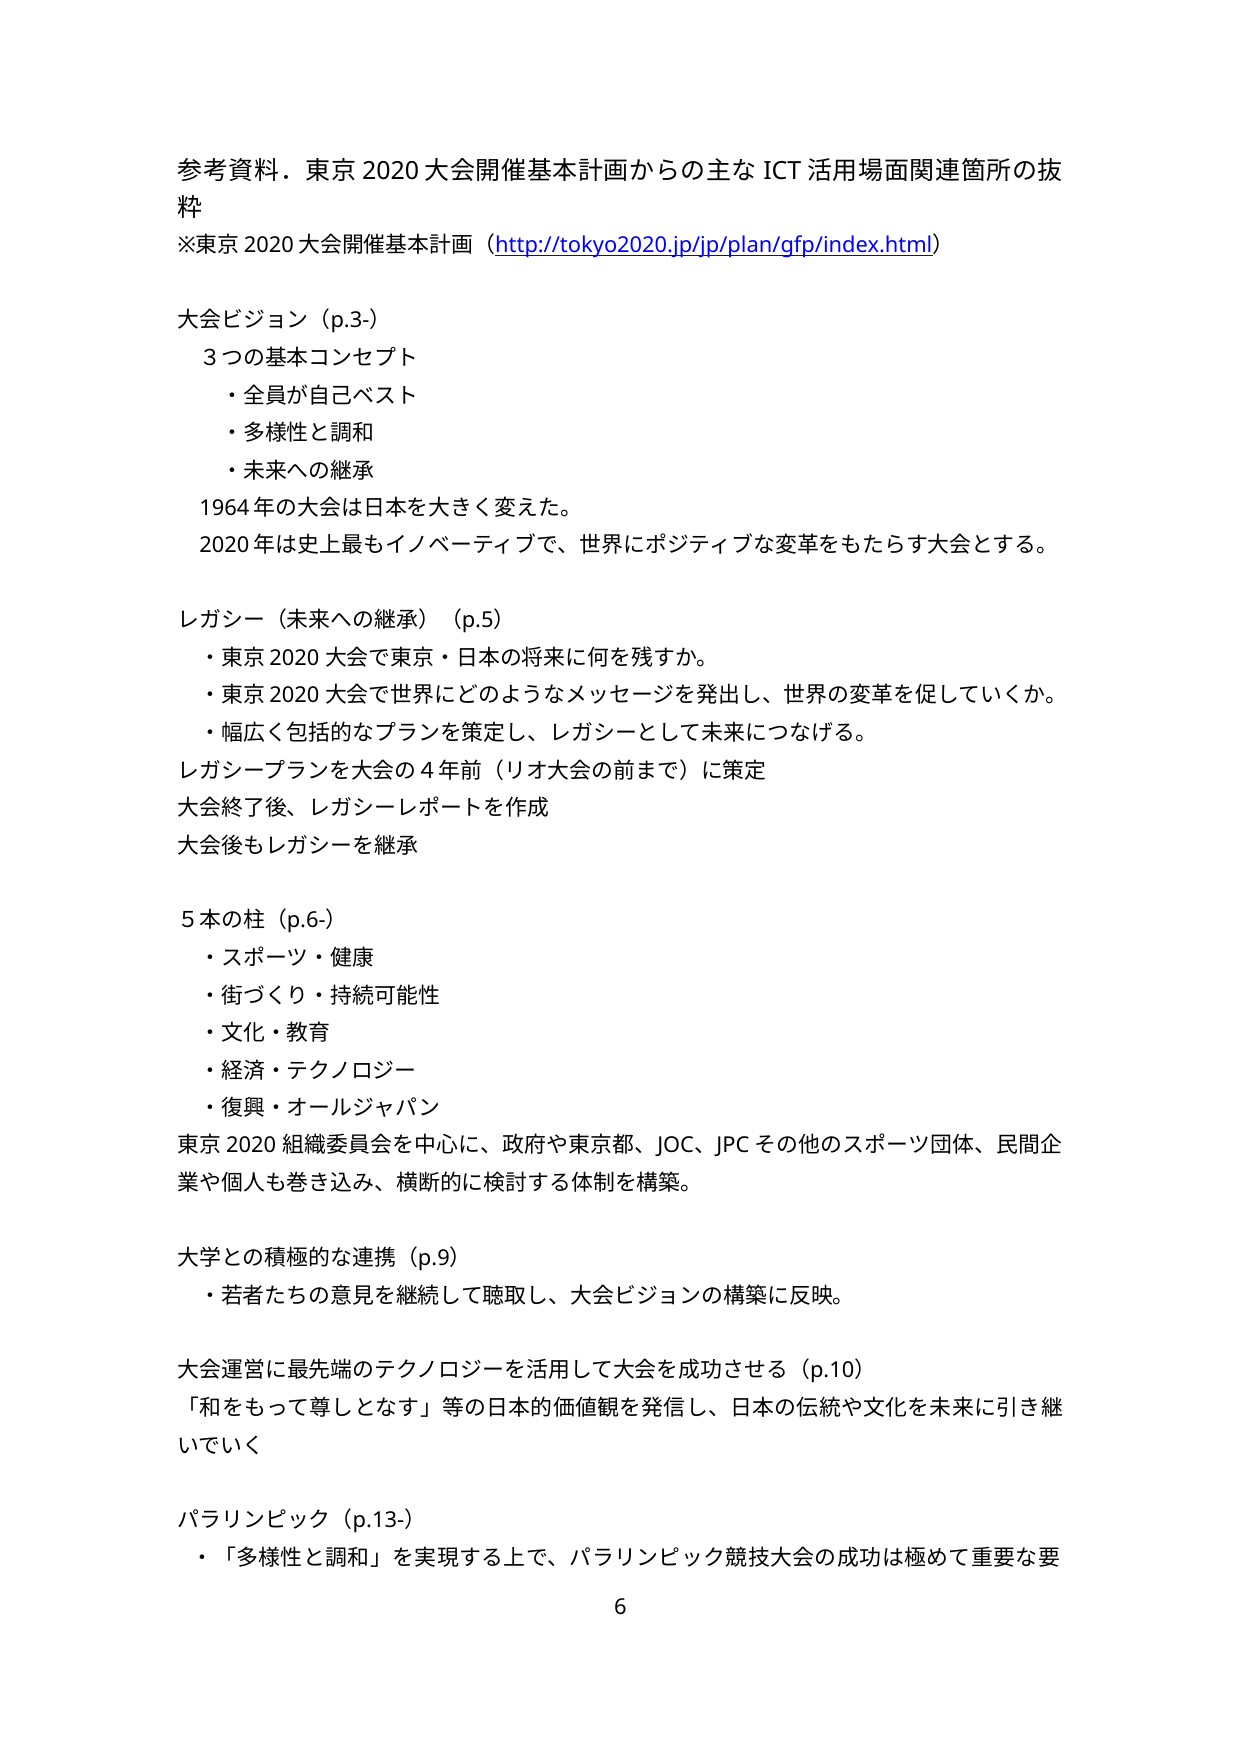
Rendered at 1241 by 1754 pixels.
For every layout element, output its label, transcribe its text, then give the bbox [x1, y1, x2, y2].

text ・東京2020 大会で東京・日本の将来に何を残すか。 [177, 637, 1063, 675]
text レガシープランを大会の４年前（リオ大会の前まで）に策定 [177, 750, 1063, 787]
text ・スポーツ・健康 [177, 937, 1063, 975]
text ５本の柱（p.6-） [177, 900, 1063, 937]
text ※東京2020大会開催基本計画（http://tokyo2020.jp/jp/plan/gfp/index.html） [177, 225, 1063, 262]
text 参考資料．東京2020大会開催基本計画からの主なICT活用場面関連箇所の抜粋 [177, 150, 1063, 225]
text ・幅広く包括的なプランを策定し、レガシーとして未来につなげる。 [177, 712, 1063, 750]
text 1964年の大会は日本を大きく変えた。 [177, 487, 1063, 525]
text ・経済・テクノロジー [177, 1050, 1063, 1087]
text 2020年は史上最もイノベーティブで、世界にポジティブな変革をもたらす大会とする。 [177, 525, 1063, 562]
text 大会ビジョン（p.3-） [177, 300, 1063, 337]
text 「和をもって尊しとなす」等の日本的価値観を発信し、日本の伝統や文化を未来に引き継いでいく [177, 1387, 1063, 1462]
text ・東京2020 大会で世界にどのようなメッセージを発出し、世界の変革を促していくか。 [177, 675, 1063, 712]
text ３つの基本コンセプト [177, 337, 1063, 375]
text 大会運営に最先端のテクノロジーを活用して大会を成功させる（p.10） [177, 1350, 1063, 1387]
text ・全員が自己ベスト [177, 375, 1063, 412]
text レガシー（未来への継承）（p.5） [177, 600, 1063, 637]
text パラリンピック（p.13-） [177, 1500, 1063, 1537]
text 大会後もレガシーを継承 [177, 825, 1063, 862]
text ・若者たちの意見を継続して聴取し、大会ビジョンの構築に反映。 [199, 1275, 1063, 1312]
text ・多様性と調和 [177, 412, 1063, 450]
text 大学との積極的な連携（p.9） [177, 1237, 1063, 1275]
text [192, 1537, 1063, 1575]
text 大会終了後、レガシーレポートを作成 [177, 787, 1063, 825]
text 東京2020 組織委員会を中心に、政府や東京都、JOC、JPCその他のスポーツ団体、民間企業や個人も巻き込み、横断的に検討する体制を構築。 [177, 1125, 1063, 1200]
text ・復興・オールジャパン [177, 1087, 1063, 1125]
text ・未来への継承 [177, 450, 1063, 487]
text ・街づくり・持続可能性 [177, 975, 1063, 1012]
text ・文化・教育 [177, 1012, 1063, 1050]
